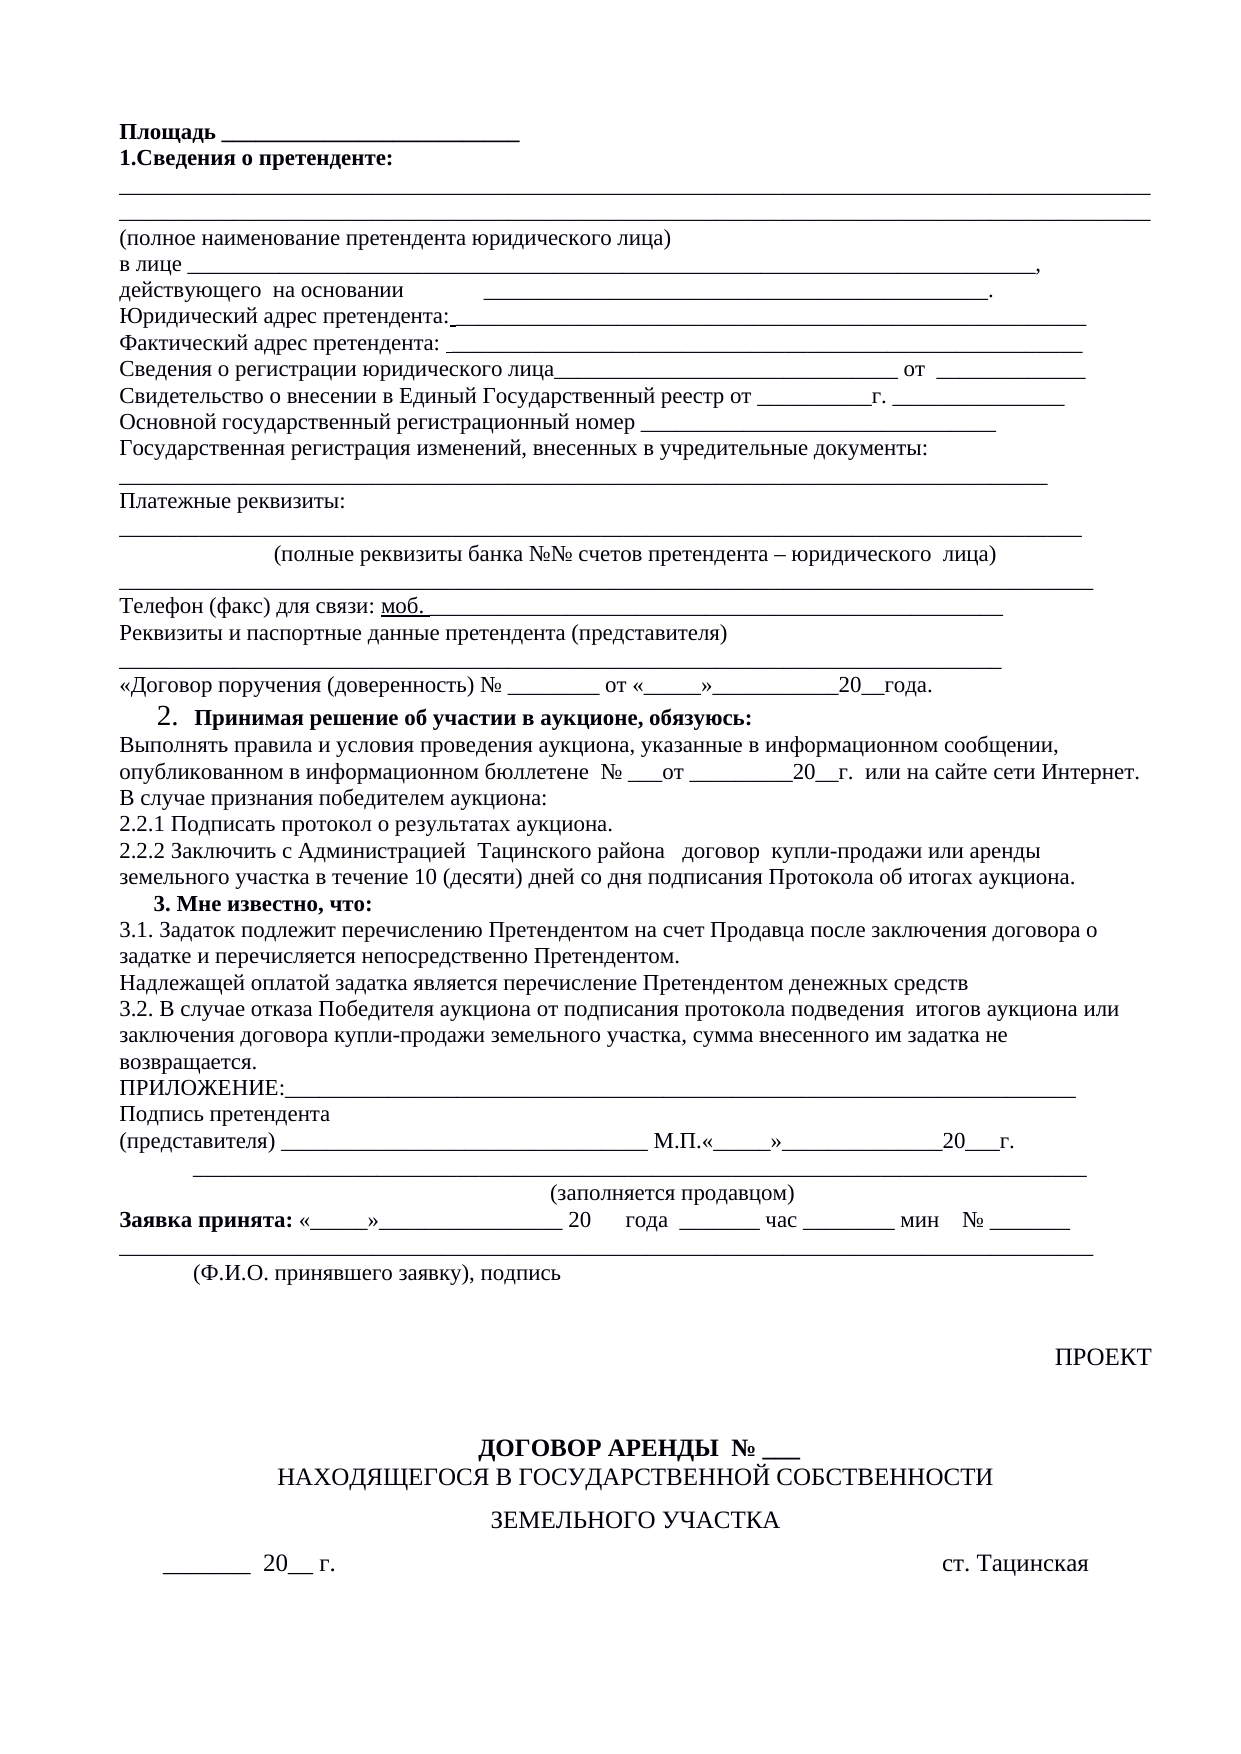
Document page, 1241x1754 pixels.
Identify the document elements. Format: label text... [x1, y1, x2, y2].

text 3.1. Задаток подлежит перечислению Претендентом на счет Продавца после заключения договора о задатке и перечисляется непосредственно Претендентом. [119, 916, 1152, 969]
list Выполнять правила и условия проведения аукциона, указанные в информационном сообщении, опубликованном в информационном бюллетене № ___от _________20__г. или на сайте сети Интернет. [119, 731, 1152, 784]
text _______ 20__ г. ст. Тацинская [119, 1548, 1152, 1577]
text 3.2. В случае отказа Победителя аукциона от подписания протокола подведения итогов аукциона или заключения договора купли-продажи земельного участка, сумма внесенного им задатка не возвращается. [119, 995, 1152, 1074]
text (представителя) ________________________________ М.П.«_____»______________20___г. [119, 1127, 1152, 1153]
text _________________________________________________________________________________ [119, 461, 1152, 487]
list Телефон (факс) для связи: моб. __________________________________________________ [119, 592, 1152, 619]
list Платежные реквизиты: ____________________________________________________________________________________ [119, 487, 1152, 540]
text Свидетельство о внесении в Единый Государственный реестр от __________г. _______________ [119, 382, 1152, 408]
text в лице __________________________________________________________________________, [119, 250, 1152, 276]
text НАХОДЯЩЕГОСЯ В ГОСУДАРСТВЕННОЙ СОБСТВЕННОСТИ [119, 1462, 1152, 1491]
text Надлежащей оплатой задатка является перечисление Претендентом денежных средств [119, 969, 1152, 995]
text 2.2.2 Заключить с Администрацией Тацинского района договор купли-продажи или аренды земельного участка в течение 10 (десяти) дней со дня подписания Протокола об итогах аукциона. [119, 837, 1152, 889]
text Сведения о регистрации юридического лица______________________________ от _____________ [119, 355, 1152, 382]
text Основной государственный регистрационный номер _______________________________ [119, 408, 1152, 434]
text _____________________________________________________________________________________ [119, 566, 1152, 592]
list Реквизиты и паспортные данные претендента (представителя) _____________________________________________________________________________ [119, 619, 1152, 672]
text Площадь __________________________ [119, 118, 1152, 144]
text Юридический адрес претендента: _______________________________________________________ [119, 303, 1152, 329]
text действующего на основании ____________________________________________. [119, 276, 1152, 303]
text __________________________________________________________________________________________ [119, 171, 1152, 197]
text ПРОЕКТ [119, 1342, 1152, 1371]
text _____________________________________________________________________________________ [119, 1232, 1152, 1258]
text ЗЕМЕЛЬНОГО УЧАСТКА [119, 1505, 1152, 1534]
text __________________________________________________________________________________________ (полное наименование претендента юридического лица) [119, 197, 1152, 250]
text ПРИЛОЖЕНИЕ:_____________________________________________________________________ [119, 1074, 1152, 1100]
text (полные реквизиты банка №№ счетов претендента – юридического лица) [119, 540, 1152, 566]
text 2.2.1 Подписать протокол о результатах аукциона. [119, 811, 1152, 837]
list Принимая решение об участии в аукционе, обязуюсь: [157, 698, 1152, 731]
text Заявка принята: «_____»________________ 20 года _______ час ________ мин № _______ [119, 1206, 1152, 1232]
text Фактический адрес претендента: _______________________________________________________ [119, 329, 1152, 355]
text 3. Мне известно, что: [119, 889, 1152, 916]
text 1.Сведения о претенденте: [119, 144, 1152, 171]
text ______________________________________________________________________________ [119, 1153, 1152, 1179]
subtitle ДОГОВОР АРЕНДЫ № ___ [119, 1433, 1152, 1462]
list «Договор поручения (доверенность) № ________ от «_____»___________20__года. [119, 672, 1152, 698]
text Подпись претендента [119, 1100, 1152, 1127]
text (заполняется продавцом) [119, 1179, 1152, 1206]
text Государственная регистрация изменений, внесенных в учредительные документы: [119, 434, 1152, 461]
list В случае признания победителем аукциона: [119, 784, 1152, 811]
text (Ф.И.О. принявшего заявку), подпись [119, 1258, 1152, 1285]
